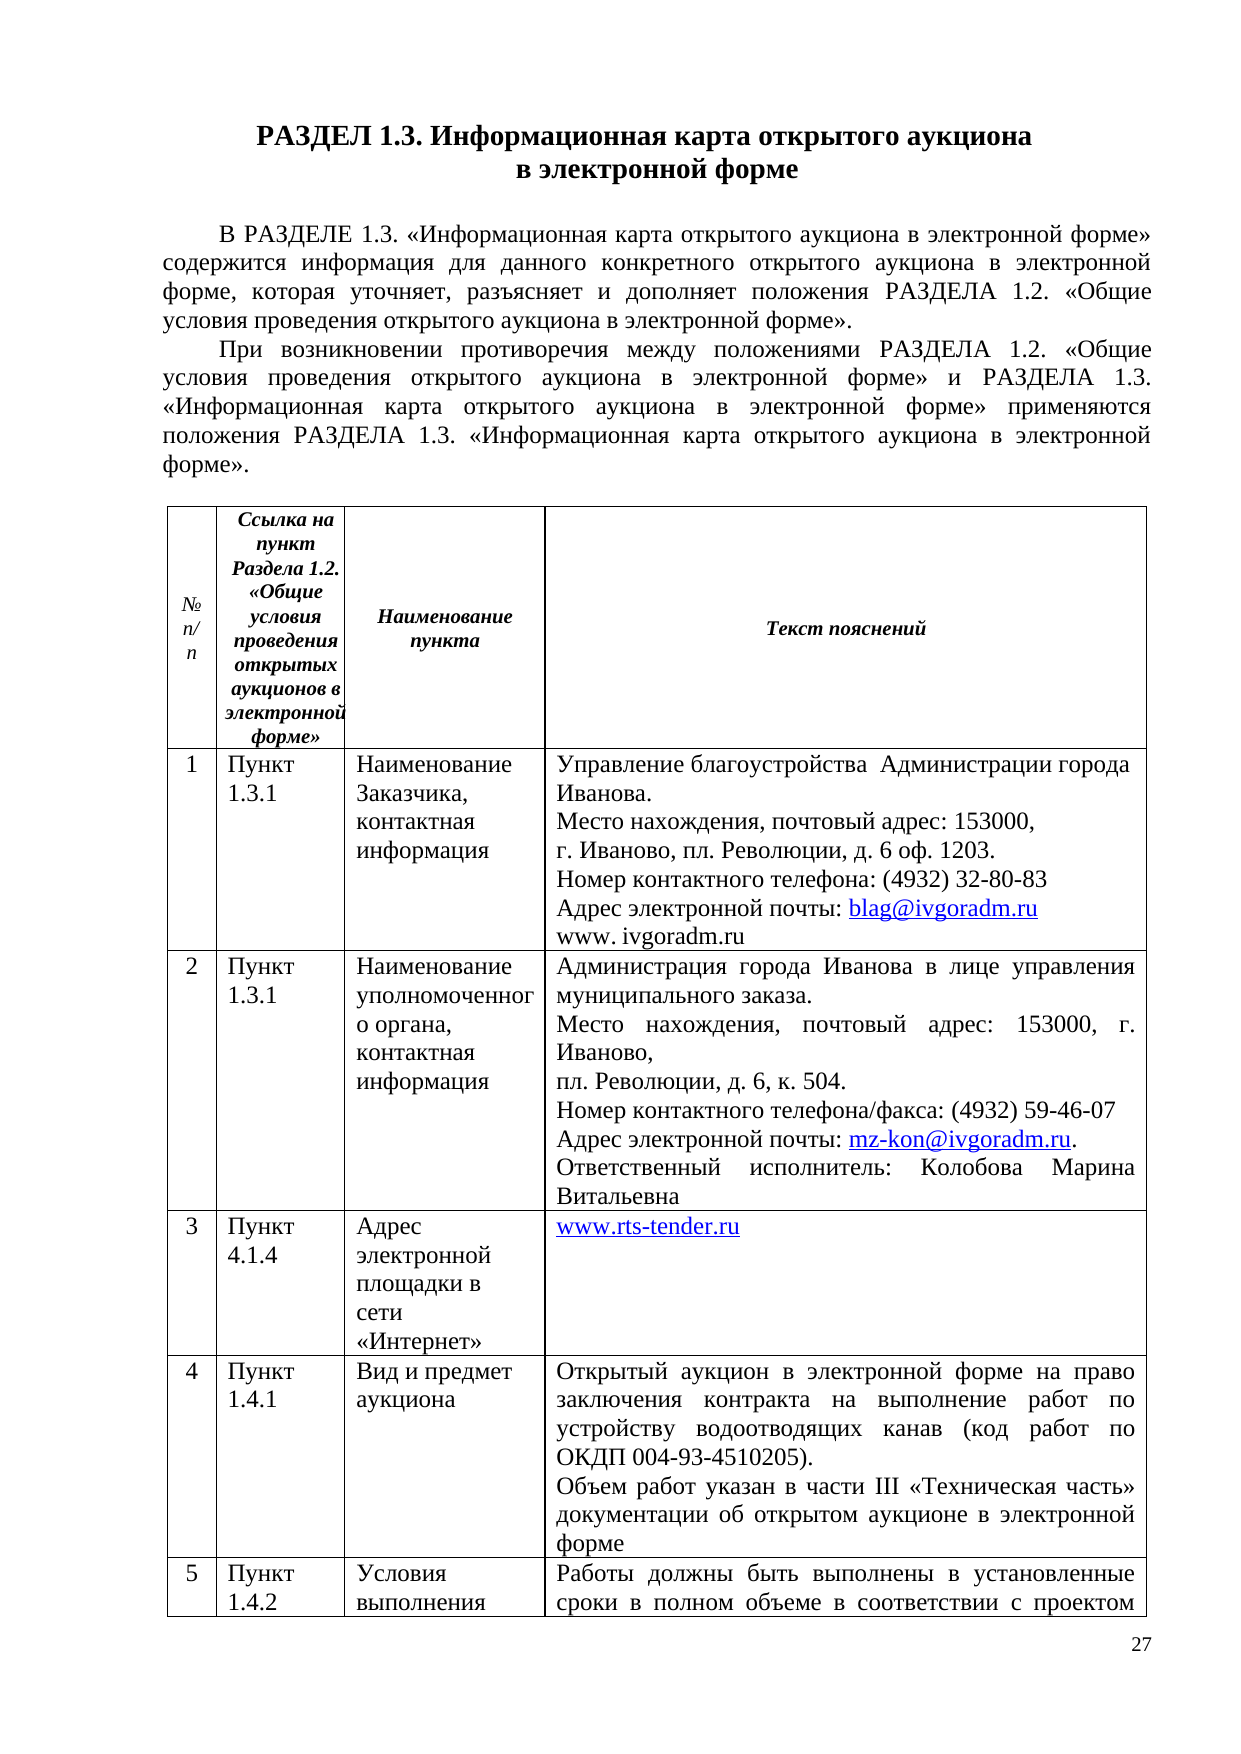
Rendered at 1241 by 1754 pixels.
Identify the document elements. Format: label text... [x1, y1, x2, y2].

table_cell Пункт 1.4.1 [217, 1356, 344, 1557]
table_cell Пункт 1.3.1 [217, 951, 344, 1210]
table_cell Адрес электронной площадки в сети «Интернет» [345, 1211, 544, 1355]
text При возникновении противоречия между положениями Раздела 1.2. «Общие условия проведения открытого аукциона в электронной форме» и Раздела 1.3. «Информационная карта открытого аукциона в электронной форме» применяются положения Раздела 1.3. «Информационная карта открытого аукциона в электронной форме». [162, 334, 1152, 477]
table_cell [546, 1558, 1146, 1616]
text В Разделе 1.3. «Информационная карта открытого аукциона в электронной форме» содержится информация для данного конкретного открытого аукциона в электронной форме, которая уточняет, разъясняет и дополняет положения Раздела 1.2. «Общие условия проведения открытого аукциона в электронной форме». [162, 219, 1152, 334]
table_cell Пункт 1.3.1 [217, 749, 344, 950]
text в электронной форме [162, 152, 1152, 185]
table_cell Пункт 4.1.4 [217, 1211, 344, 1355]
table_cell 1 [168, 749, 216, 950]
table_cell Открытый аукцион в электронной форме на право заключения контракта на выполнение работ по устройству водоотводящих канав (код работ по ОКДП 004-93-4510205). Объем работ указан в части III «Техническая часть» документации об открытом аукционе в электронной форме [546, 1356, 1146, 1557]
table_cell 4 [168, 1356, 216, 1557]
text РАЗДЕЛ 1.3. Информационная карта открытого аукциона [162, 118, 1152, 152]
table_header Текст пояснений [546, 507, 1146, 748]
table_cell Управление благоустройства Администрации города Иванова. Место нахождения, почтовый адрес: . Иваново, пл. Революции, д. 6 оф. 1203. Номер контактного телефона: (4932) 32-80-83 Адрес электронной почты: blag@ivgoradm.ru www. ivgoradm.ru [546, 749, 1146, 950]
table_cell 2 [168, 951, 216, 1210]
table_cell Пункт 1.4.2 [217, 1558, 344, 1616]
table_cell Администрация города Иванова в лице управления муниципального заказа. Место нахождения, почтовый адрес: . Иваново, пл. Революции, д. 6, к. 504. Номер контактного телефона/факса: (4932) 59-46-07 Адрес электронной почты: mz-kon@ivgoradm.ru. Ответственный исполнитель: Колобова Марина Витальевна [546, 951, 1146, 1210]
table_cell 3 [168, 1211, 216, 1355]
table_cell Наименование уполномоченного органа, контактная информация [345, 951, 544, 1210]
table_cell www.rts-tender.ru [546, 1211, 1146, 1355]
table_cell Наименование Заказчика, контактная информация [345, 749, 544, 950]
table_header № п/п [168, 507, 216, 748]
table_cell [345, 1558, 544, 1616]
table_cell 5 [168, 1558, 216, 1616]
table_header Наименование пункта [345, 507, 544, 748]
table_cell Вид и предмет аукциона [345, 1356, 544, 1557]
table_header Ссылка на пункт Раздела 1.2. «Общие условия проведения открытых аукционов в электронной форме» [217, 507, 344, 748]
